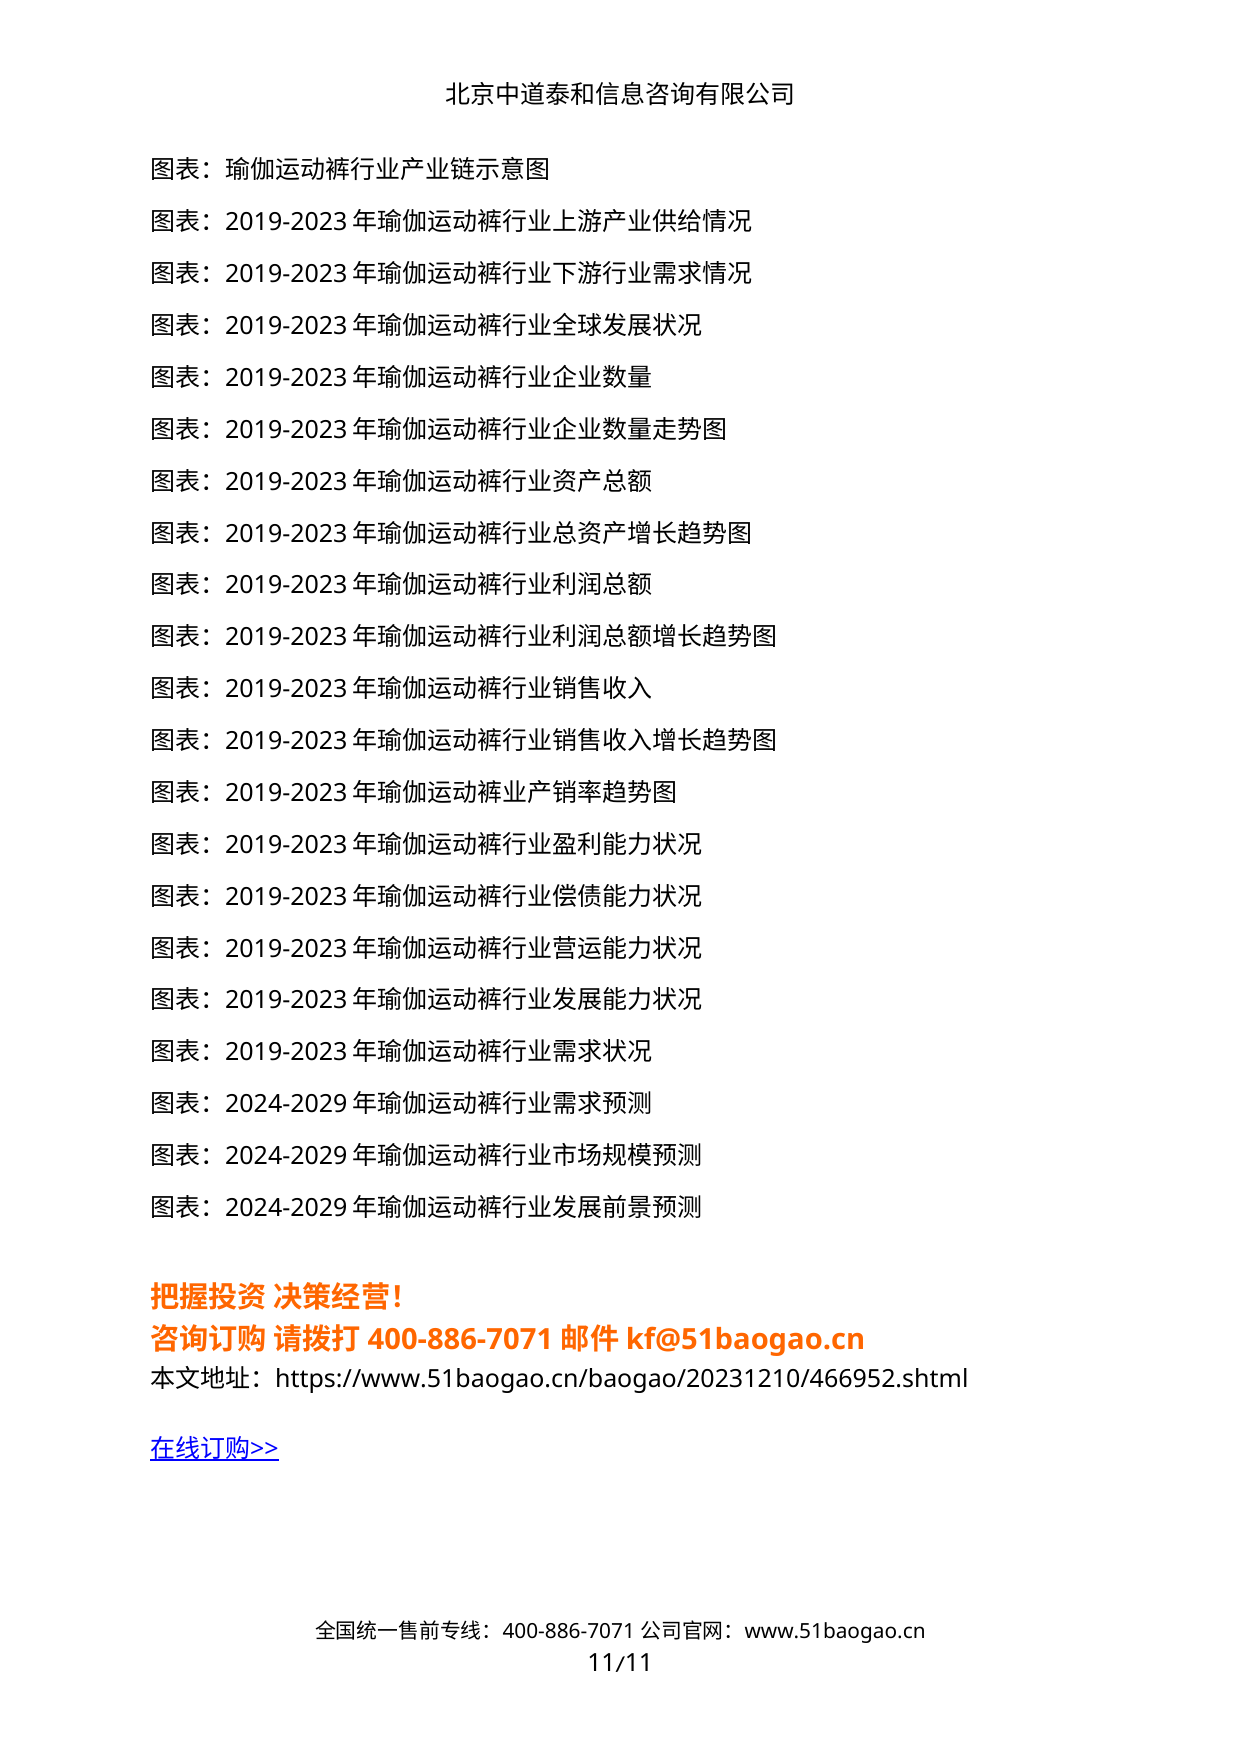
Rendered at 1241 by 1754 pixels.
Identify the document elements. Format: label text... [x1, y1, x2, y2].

text 图表：2019-2023年瑜伽运动裤行业总资产增长趋势图 [150, 513, 1090, 549]
text 图表：2019-2023年瑜伽运动裤行业企业数量走势图 [150, 409, 1090, 446]
text 图表：2024-2029年瑜伽运动裤行业市场规模预测 [150, 1136, 1090, 1172]
text 图表：2019-2023年瑜伽运动裤行业偿债能力状况 [150, 876, 1090, 912]
text 图表：2019-2023年瑜伽运动裤行业上游产业供给情况 [150, 202, 1090, 238]
text 把握投资 决策经营！咨询订购 请拨打 400-886-7071 邮件 kf@51baogao.cn本文地址：https://www.51baogao.cn/baogao/20231210/466952.shtml [150, 1239, 1090, 1394]
text 在线订购>> [150, 1394, 1090, 1465]
text 图表：2019-2023年瑜伽运动裤行业营运能力状况 [150, 928, 1090, 964]
text 图表：2019-2023年瑜伽运动裤行业销售收入 [150, 669, 1090, 705]
text 图表：2019-2023年瑜伽运动裤行业需求状况 [150, 1032, 1090, 1068]
text 图表：2019-2023年瑜伽运动裤行业全球发展状况 [150, 306, 1090, 342]
text 图表：2019-2023年瑜伽运动裤行业资产总额 [150, 461, 1090, 497]
text 图表：2019-2023年瑜伽运动裤行业发展能力状况 [150, 980, 1090, 1016]
text 图表：2024-2029年瑜伽运动裤行业发展前景预测 [150, 1187, 1090, 1224]
text 图表：2019-2023年瑜伽运动裤行业盈利能力状况 [150, 824, 1090, 861]
text 图表：2024-2029年瑜伽运动裤行业需求预测 [150, 1084, 1090, 1120]
text 图表：2019-2023年瑜伽运动裤行业利润总额增长趋势图 [150, 617, 1090, 653]
text 图表：2019-2023年瑜伽运动裤行业下游行业需求情况 [150, 254, 1090, 290]
text 图表：瑜伽运动裤行业产业链示意图 [150, 150, 1090, 186]
text 图表：2019-2023年瑜伽运动裤行业销售收入增长趋势图 [150, 721, 1090, 757]
text 图表：2019-2023年瑜伽运动裤行业企业数量 [150, 357, 1090, 394]
text 图表：2019-2023年瑜伽运动裤业产销率趋势图 [150, 772, 1090, 809]
text 图表：2019-2023年瑜伽运动裤行业利润总额 [150, 565, 1090, 601]
